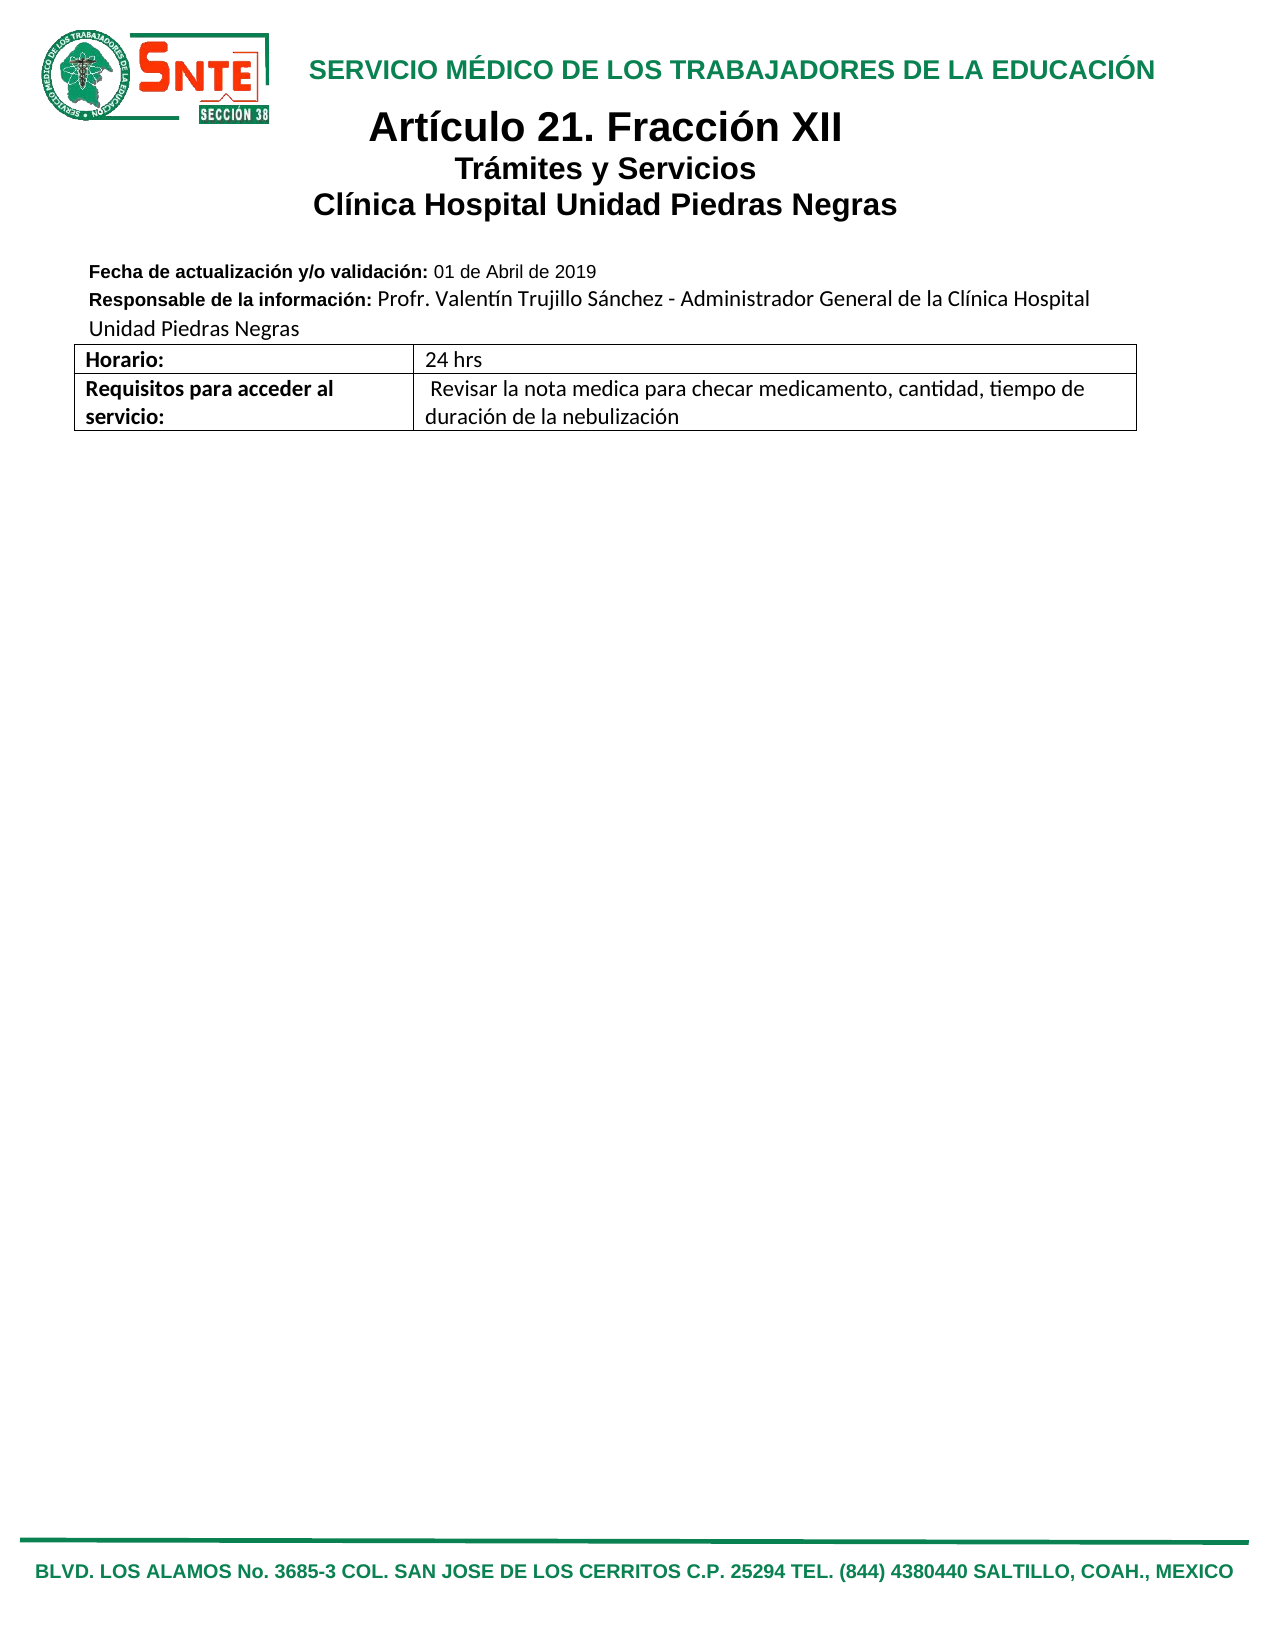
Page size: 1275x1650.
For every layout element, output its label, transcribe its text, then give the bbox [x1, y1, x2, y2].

table_cell Revisar la nota medica para checar medicamento, cantidad, tiempo de duración de la nebulización [414, 374, 1136, 430]
picture [41, 30, 270, 124]
table_cell Horario: [75, 345, 413, 373]
table_cell 24 hrs [414, 345, 1136, 373]
table_cell Requisitos para acceder al servicio: [75, 374, 413, 430]
